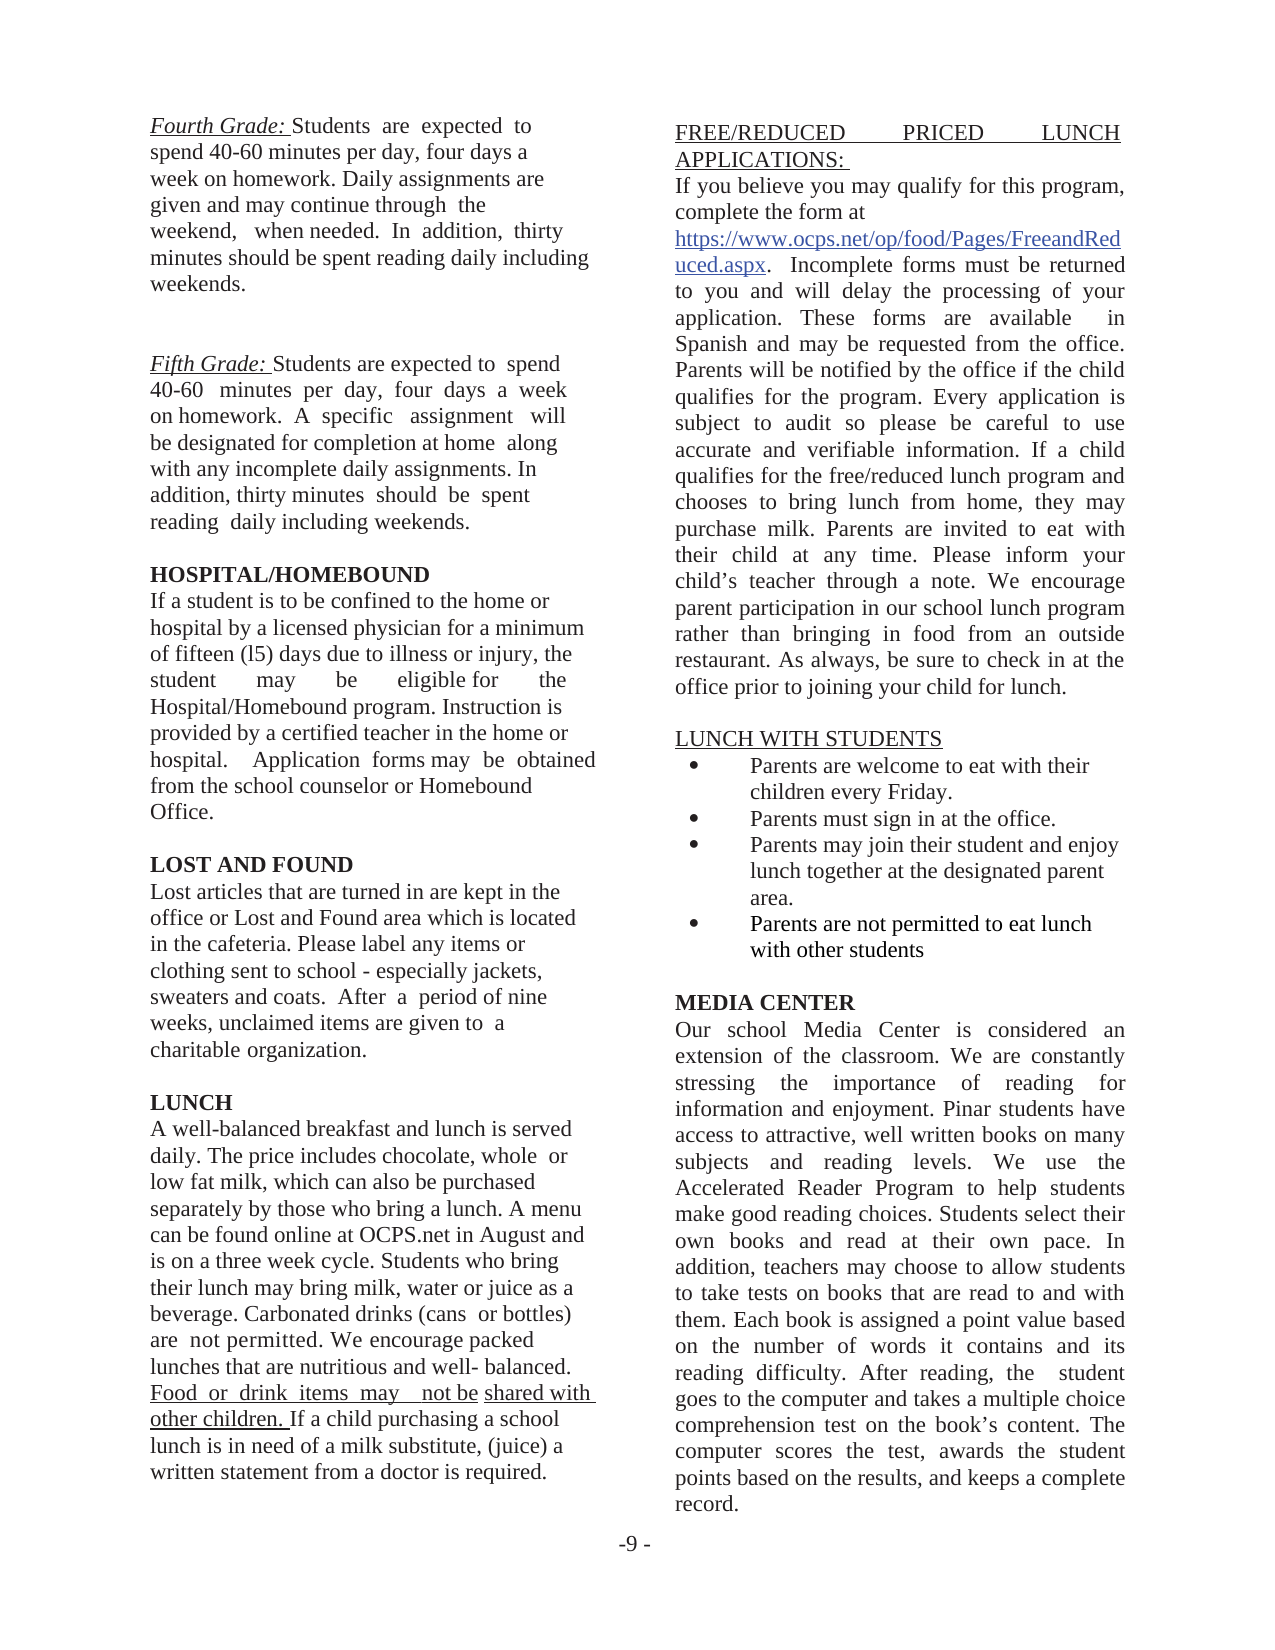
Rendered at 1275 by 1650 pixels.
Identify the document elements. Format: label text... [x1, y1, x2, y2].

text Fourth Grade: Students are expected to spend 40-60 minutes per day, four days a week on homework. Daily assignments are given and may continue through the weekend, when needed. In addition, thirty [150, 112, 573, 244]
subtitle LUNCH [150, 1089, 601, 1116]
text Our school Media Center is considered an extension of the classroom. We are constantly stressing the importance of reading for information and enjoyment. Pinar students have access to attractive, well written books on many subjects and reading levels. We use the Accelerated Reader Program to help students make good reading choices. Students select their own books and read at their own pace. In addition, teachers may choose to allow students to take tests on books that are read to and with them. Each book is assigned a point value based on the number of words it contains and its reading difficulty. After reading, the student goes to the computer and takes a multiple choice comprehension test on the book’s content. The computer scores the test, awards the student points based on the results, and keeps a complete record. [675, 1016, 1126, 1517]
text minutes should be spent reading daily including weekends. [150, 244, 601, 296]
list Parents must sign in at the office. [690, 805, 1137, 831]
list Parents are not permitted to eat lunch with other students [690, 910, 1120, 963]
text A well-balanced breakfast and lunch is served daily. The price includes chocolate, whole or low fat milk, which can also be purchased separately by those who bring a lunch. A menu can be found online at OCPS.net in August and is on a three week cycle. Students who bring their lunch may bring milk, water or juice as a beverage. Carbonated drinks (cans or bottles) are not permitted. We encourage packed lunches that are nutritious and well- balanced. Food or drink items may not be shared with other children. If a child purchasing a school lunch is in need of a milk substitute, (juice) a written statement from a doctor is required. [150, 1116, 601, 1484]
text LUNCH WITH STUDENTS [675, 726, 1137, 752]
text Lost articles that are turned in are kept in the office or Lost and Found area which is located in the cafeteria. Please label any items or clothing sent to school - especially jackets, sweaters and coats. After a period of nine weeks, unclaimed items are given to a charitable organization. [150, 878, 594, 1062]
subtitle LOST AND FOUND [150, 851, 601, 878]
text FREE/REDUCED PRICED LUNCH [675, 119, 1137, 146]
subtitle HOSPITAL/HOMEBOUND [150, 561, 601, 587]
list minutes per day, four days a week on homework. A specific assignment will be designated for completion at home along with any incomplete daily assignments. In addition, thirty minutes should be spent reading daily including weekends. [150, 376, 593, 534]
subtitle MEDIA CENTER [675, 990, 1137, 1016]
text If you believe you may qualify for this program, complete the form at [675, 172, 1126, 225]
list Parents are welcome to eat with their children every Friday. [690, 752, 1090, 804]
text -9 - [618, 1529, 656, 1556]
text If a student is to be confined to the home or hospital by a licensed physician for a minimum of fifteen (l5) days due to illness or injury, the student may be eligible for the Hospital/Homebound program. Instruction is provided by a certified teacher in the home or hospital. Application forms may be obtained from the school counselor or Homebound Office. [150, 587, 601, 825]
text https://www.ocps.net/op/food/Pages/FreeandRed uced.aspx. Incomplete forms must be returned to you and will delay the processing of your application. These forms are available in Spanish and may be requested from the office. Parents will be notified by the office if the child qualifies for the program. Every application is subject to audit so please be careful to use accurate and verifiable information. If a child qualifies for the free/reduced lunch program and chooses to bring lunch from home, they may purchase milk. Parents are invited to eat with their child at any time. Please inform your child’s teacher through a note. We encourage parent participation in our school lunch program rather than bringing in food from an outside restaurant. As always, be sure to check in at the office prior to joining your child for lunch. [675, 225, 1126, 699]
text Fifth Grade: Students are expected to spend [150, 350, 601, 376]
list Parents may join their student and enjoy lunch together at the designated parent area. [690, 831, 1120, 910]
text APPLICATIONS: [675, 146, 1126, 172]
